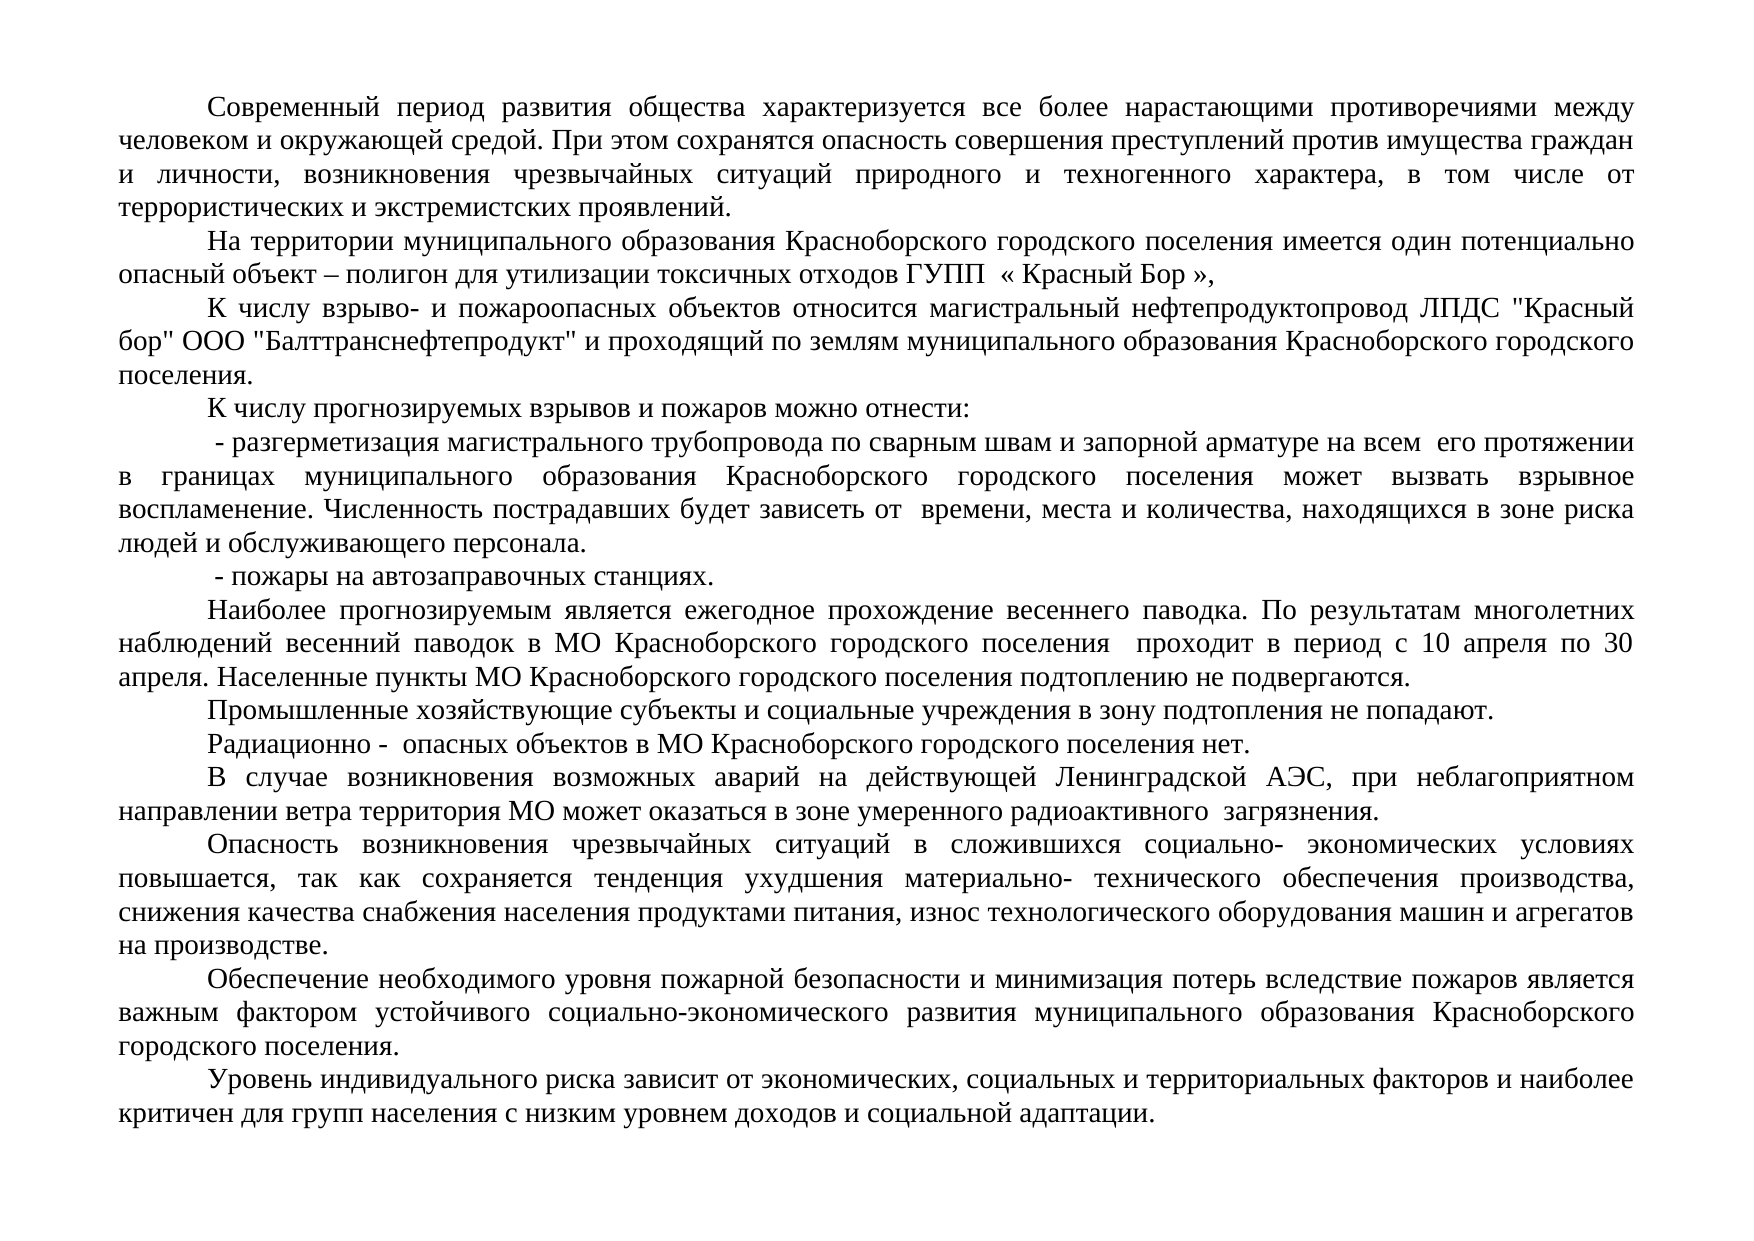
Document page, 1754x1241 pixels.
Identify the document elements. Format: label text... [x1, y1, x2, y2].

text Промышленные хозяйствующие субъекты и социальные учреждения в зону подтопления не попадают. [118, 692, 1636, 726]
text На территории муниципального образования Красноборского городского поселения имеется один потенциально опасный объект – полигон для утилизации токсичных отходов ГУПП « Красный Бор », [118, 223, 1636, 290]
text Современный период развития общества характеризуется все более нарастающими противоречиями между человеком и окружающей средой. При этом сохранятся опасность совершения преступлений против имущества граждан и личности, возникновения чрезвычайных ситуаций природного и техногенного характера, в том числе от террористических и экстремистских проявлений. [118, 89, 1636, 223]
text Уровень индивидуального риска зависит от экономических, социальных и территориальных факторов и наиболее критичен для групп населения с низким уровнем доходов и социальной адаптации. [118, 1061, 1636, 1128]
text Опасность возникновения чрезвычайных ситуаций в сложившихся социально- экономических условиях повышается, так как сохраняется тенденция ухудшения материально- технического обеспечения производства, снижения качества снабжения населения продуктами питания, износ технологического оборудования машин и агрегатов на производстве. [118, 827, 1636, 961]
text - разгерметизация магистрального трубопровода по сварным швам и запорной арматуре на всем его протяжении в границах муниципального образования Красноборского городского поселения может вызвать взрывное воспламенение. Численность пострадавших будет зависеть от времени, места и количества, находящихся в зоне риска людей и обслуживающего персонала. [118, 424, 1636, 558]
text Обеспечение необходимого уровня пожарной безопасности и минимизация потерь вследствие пожаров является важным фактором устойчивого социально-экономического развития муниципального образования Красноборского городского поселения. [118, 961, 1636, 1061]
text К числу прогнозируемых взрывов и пожаров можно отнести: [118, 391, 1636, 424]
text Наиболее прогнозируемым является ежегодное прохождение весеннего паводка. По результатам многолетних наблюдений весенний паводок в МО Красноборского городского поселения проходит в период с 10 апреля по 30 апреля. Населенные пункты МО Красноборского городского поселения подтоплению не подвергаются. [118, 592, 1636, 692]
text К числу взрыво- и пожароопасных объектов относится магистральный нефтепродуктопровод ЛПДС "Красный бор" ООО "Балттранснефтепродукт" и проходящий по землям муниципального образования Красноборского городского поселения. [118, 290, 1636, 391]
text Радиационно - опасных объектов в МО Красноборского городского поселения нет. [118, 726, 1636, 759]
text - пожары на автозаправочных станциях. [118, 558, 1636, 592]
text В случае возникновения возможных аварий на действующей Ленинградской АЭС, при неблагоприятном направлении ветра территория МО может оказаться в зоне умеренного радиоактивного загрязнения. [118, 759, 1636, 827]
